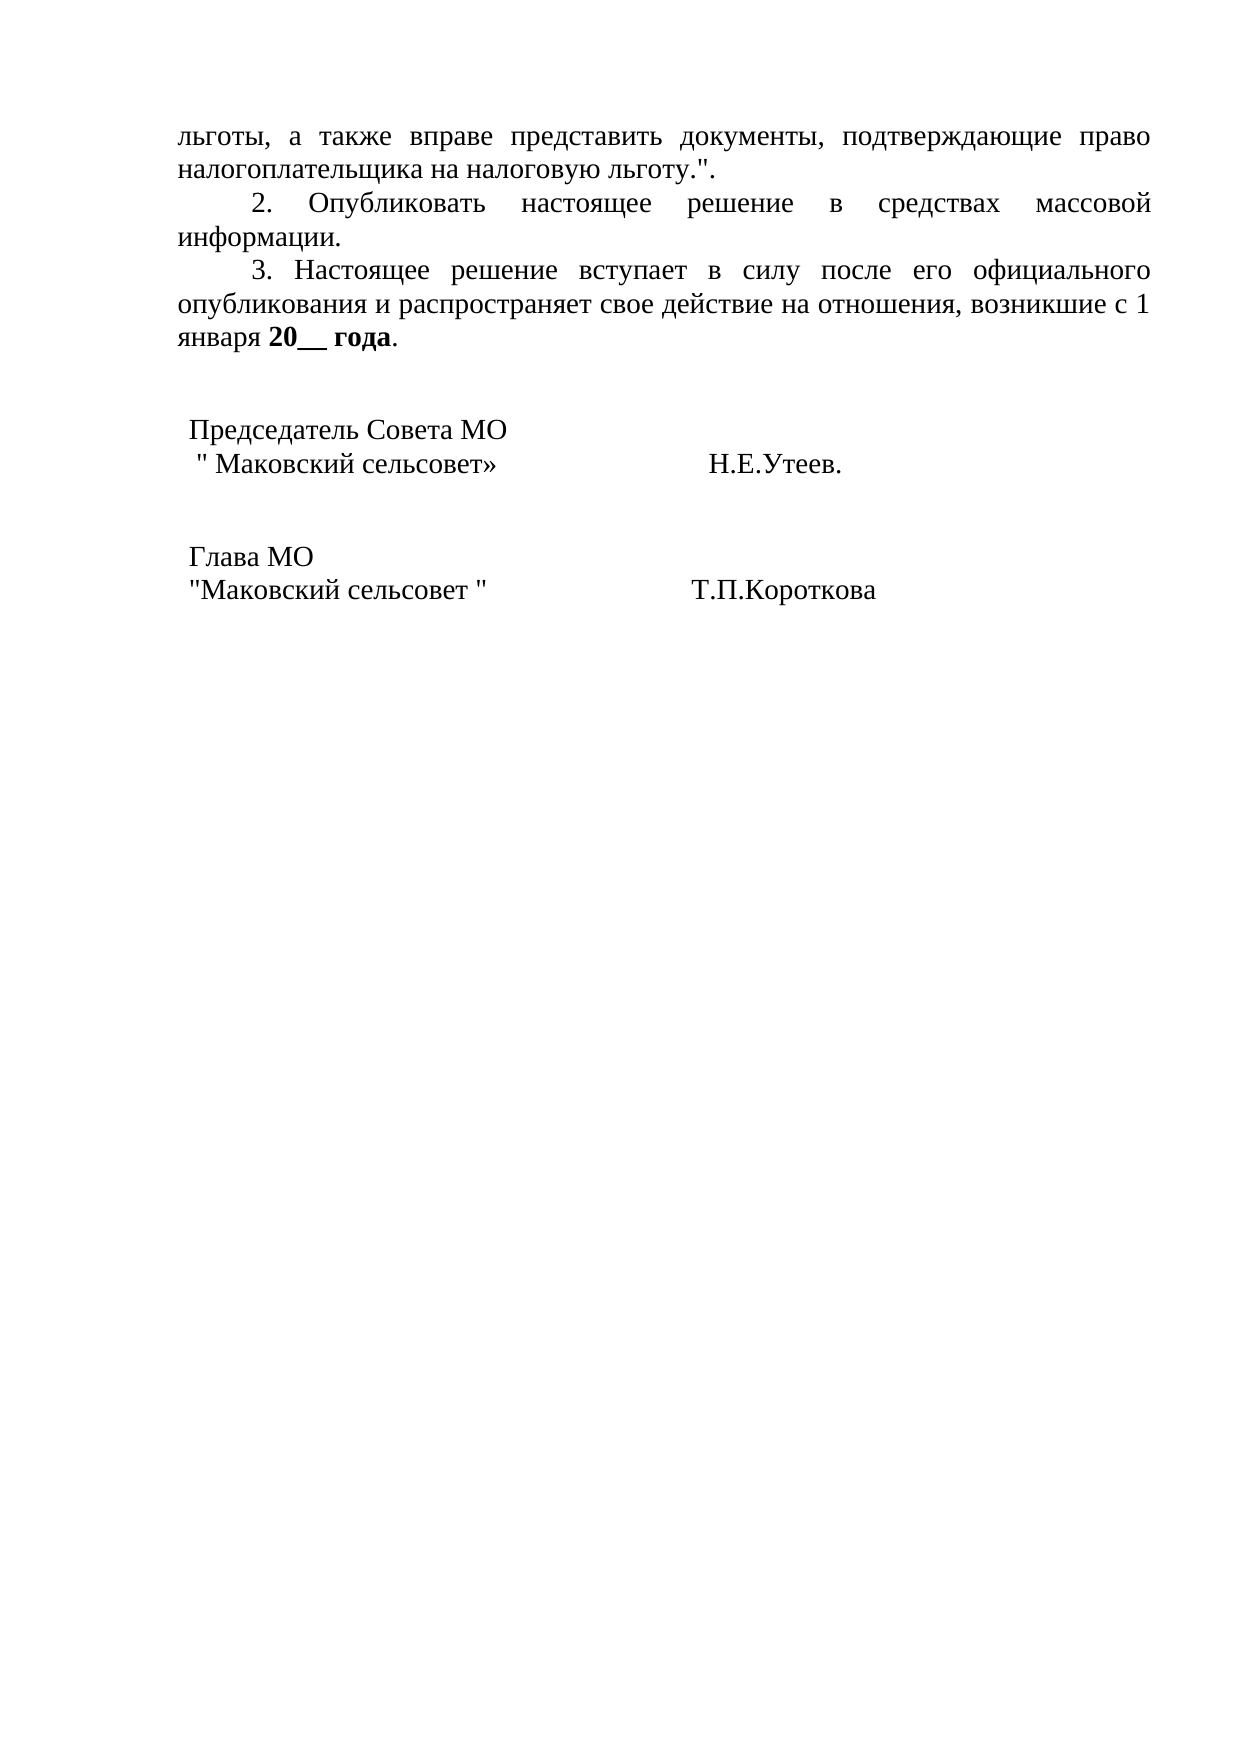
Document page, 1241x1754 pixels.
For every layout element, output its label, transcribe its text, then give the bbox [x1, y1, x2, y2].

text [177, 118, 1152, 185]
text 3. Настоящее решение вступает в силу после его официального опубликования и распространяет свое действие на отношения, возникшие с 1 января 20__ года. [177, 252, 1152, 353]
table_header Глава МО "Маковский сельсовет " Т.П.Короткова [177, 539, 984, 609]
table_header Председатель Совета МО " Маковский сельсовет» Н.Е.Утеев. [177, 412, 856, 479]
text 2. Опубликовать настоящее решение в средствах массовой информации. [177, 185, 1152, 252]
